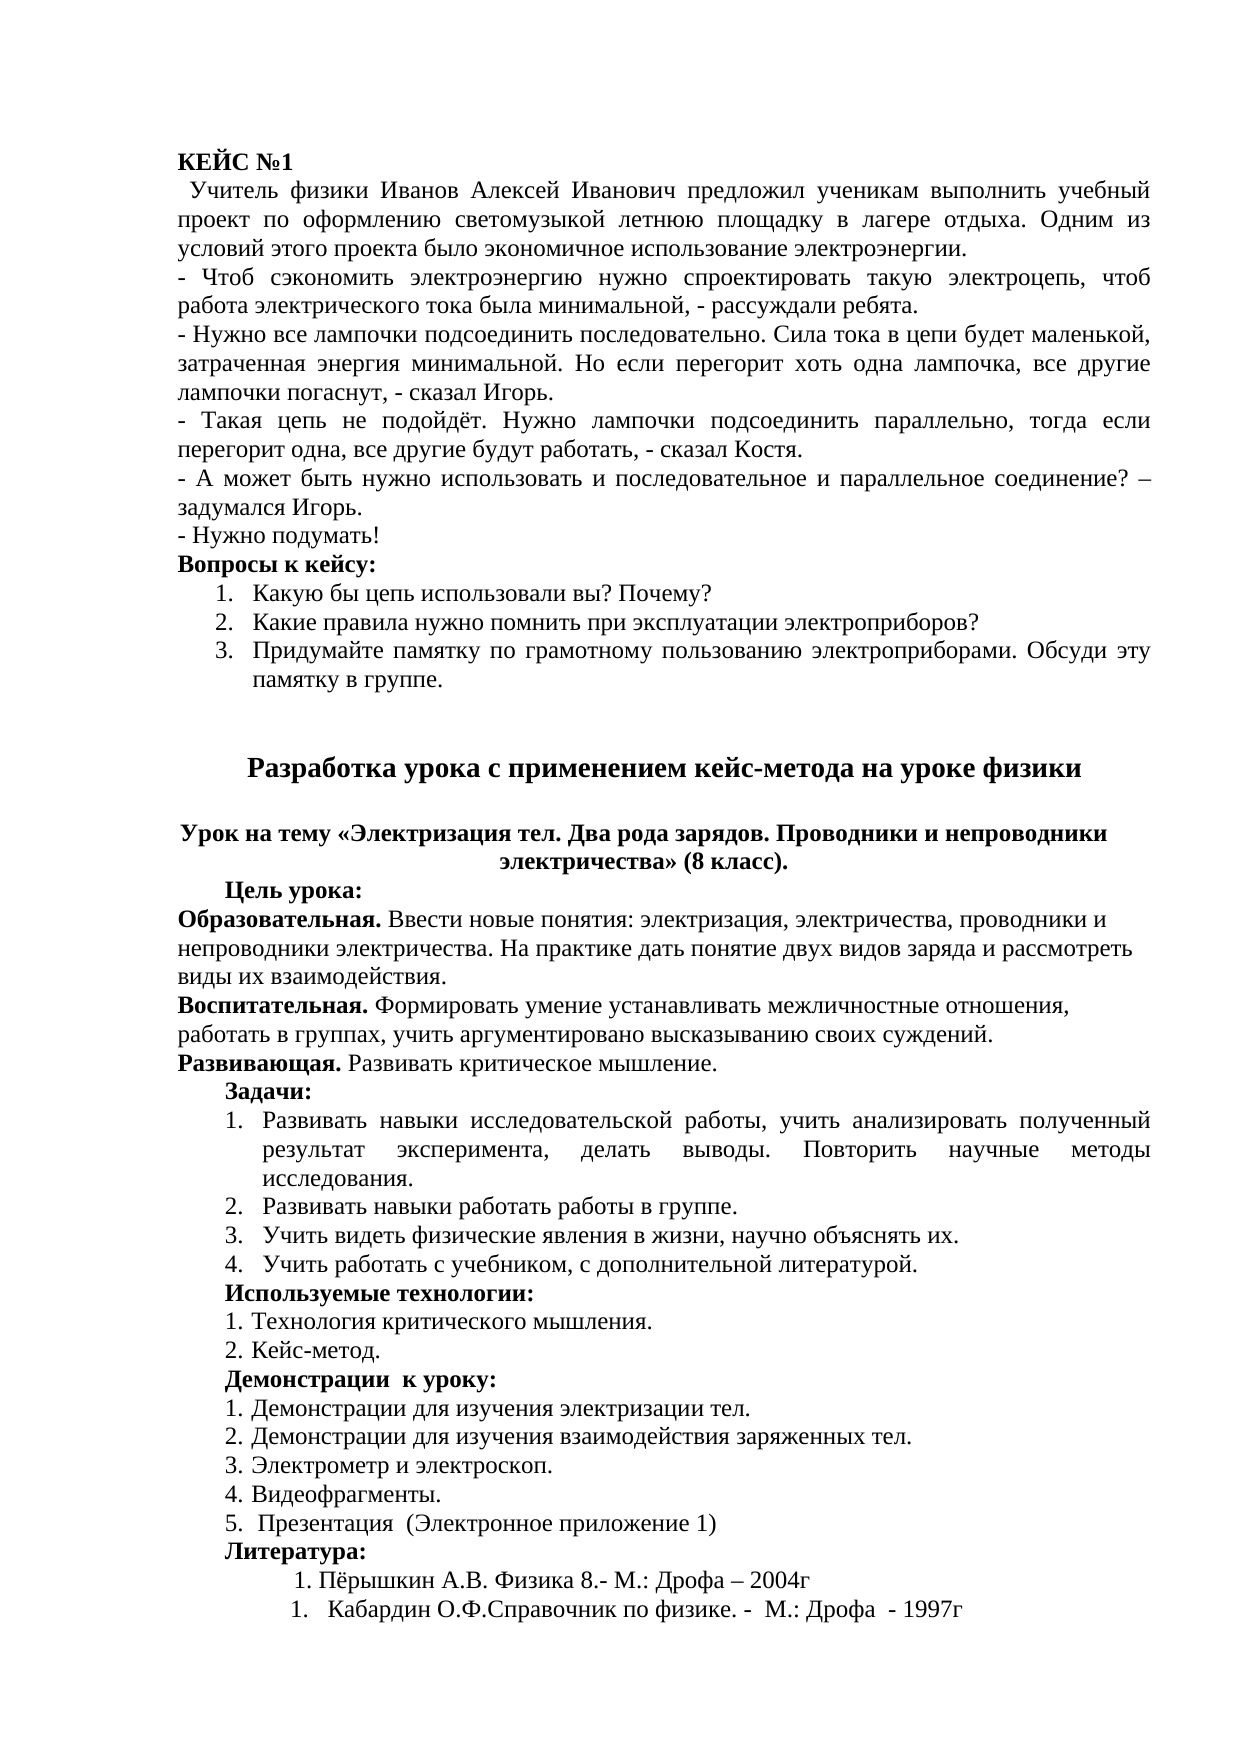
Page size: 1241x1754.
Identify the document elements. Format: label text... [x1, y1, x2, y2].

text - Чтоб сэкономить электроэнергию нужно спроектировать такую электроцепь, чтоб работа электрического тока была минимальной, - рассуждали ребята. [177, 262, 1152, 319]
text КЕЙС №1 [177, 147, 1152, 176]
list Учить видеть физические явления в жизни, научно объяснять их. [224, 1220, 1152, 1249]
text - Нужно подумать! [177, 521, 1152, 549]
text Демонстрации к уроку: [136, 1364, 1152, 1393]
list Какие правила нужно помнить при эксплуатации электроприборов? [215, 607, 1152, 636]
text Урок на тему «Электризация тел. Два рода зарядов. Проводники и непроводники электричества» (8 класс). [136, 818, 1152, 875]
list 1. Пёрышкин А.В. Физика 8.- М.: Дрофа – 2004г [224, 1565, 1152, 1594]
text Воспитательная. Формировать умение устанавливать межличностные отношения, работать в группах, учить аргументировано высказыванию своих суждений. [177, 990, 1152, 1048]
text Учитель физики Иванов Алексей Иванович предложил ученикам выполнить учебный проект по оформлению светомузыкой летнюю площадку в лагере отдыха. Одним из условий этого проекта было экономичное использование электроэнергии. [177, 176, 1152, 262]
list Развивать навыки работать работы в группе. [224, 1191, 1152, 1220]
text - Нужно все лампочки подсоединить последовательно. Сила тока в цепи будет маленькой, затраченная энергия минимальной. Но если перегорит хоть одна лампочка, все другие лампочки погаснут, - сказал Игорь. [177, 319, 1152, 406]
text Вопросы к кейсу: [177, 549, 1152, 578]
list Кабардин О.Ф.Справочник по физике. - М.: Дрофа - 1997г [290, 1594, 1152, 1623]
list Учить работать с учебником, с дополнительной литературой. [224, 1249, 1152, 1278]
text Развивающая. Развивать критическое мышление. [177, 1048, 1152, 1076]
text - Такая цепь не подойдёт. Нужно лампочки подсоединить параллельно, тогда если перегорит одна, все другие будут работать, - сказал Костя. [177, 406, 1152, 463]
list Демонстрации для изучения электризации тел. [136, 1393, 1152, 1421]
text Образовательная. Ввести новые понятия: электризация, электричества, проводники и непроводники электричества. На практике дать понятие двух видов заряда и рассмотреть виды их взаимодействия. [177, 904, 1152, 990]
list Развивать навыки исследовательской работы, учить анализировать полученный результат эксперимента, делать выводы. Повторить научные методы исследования. [224, 1105, 1152, 1191]
text Задачи: [136, 1076, 1152, 1105]
text Используемые технологии: [136, 1278, 1152, 1306]
list Видеофрагменты. [136, 1479, 1152, 1508]
list Презентация (Электронное приложение 1) [136, 1508, 1152, 1536]
list Электрометр и электроскоп. [136, 1450, 1152, 1479]
text Разработка урока с применением кейс-метода на уроке физики [177, 751, 1152, 784]
list Кейс-метод. [136, 1335, 1152, 1364]
list Технология критического мышления. [136, 1306, 1152, 1335]
list Литература: [224, 1536, 1152, 1565]
list Какую бы цепь использовали вы? Почему? [215, 578, 1152, 607]
text Цель урока: [136, 875, 1152, 904]
list Демонстрации для изучения взаимодействия заряженных тел. [136, 1421, 1152, 1450]
list Придумайте памятку по грамотному пользованию электроприборами. Обсуди эту памятку в группе. [215, 636, 1152, 693]
text - А может быть нужно использовать и последовательное и параллельное соединение? – задумался Игорь. [177, 463, 1152, 521]
